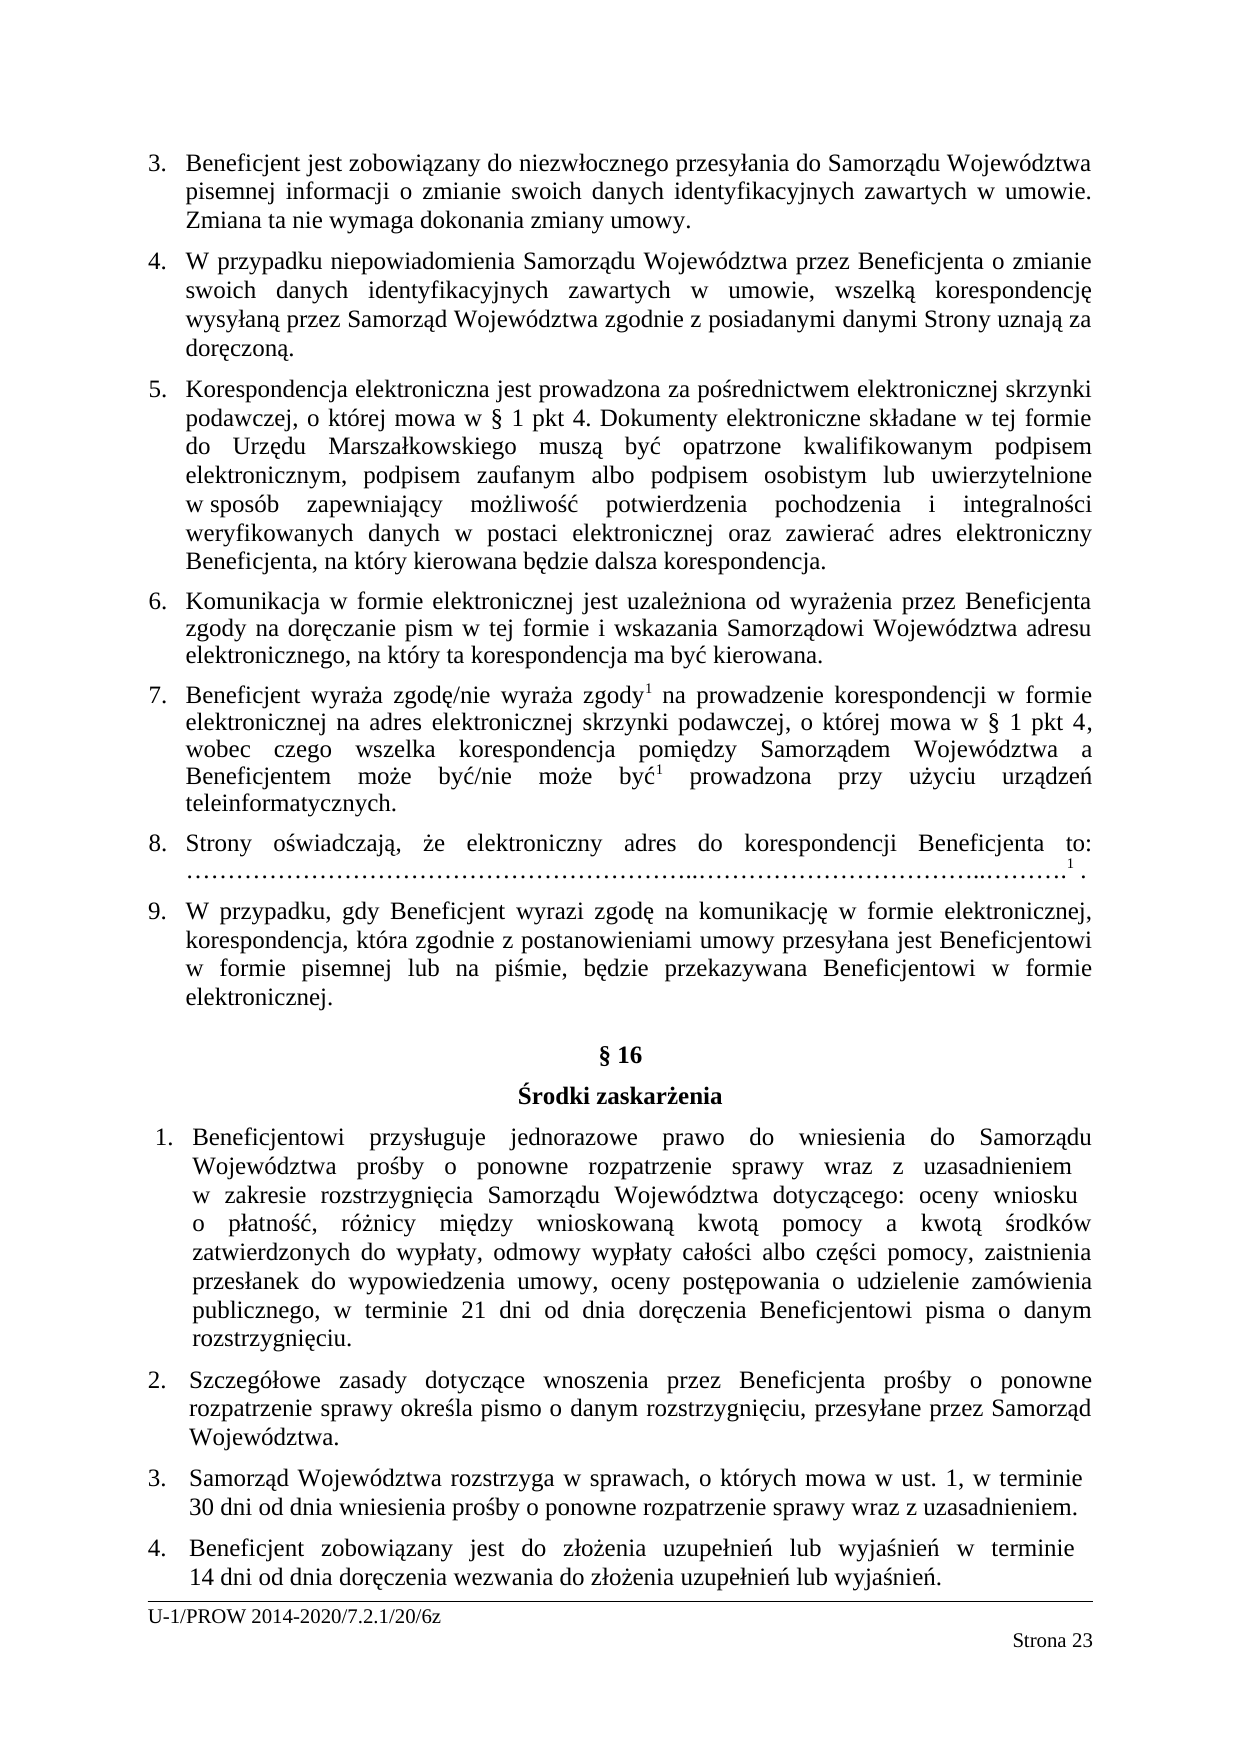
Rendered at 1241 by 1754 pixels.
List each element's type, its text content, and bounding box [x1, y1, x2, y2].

list W przypadku, gdy Beneficjent wyrazi zgodę na komunikację w formie elektronicznej, korespondencja, która zgodnie z postanowieniami umowy przesyłana jest Beneficjentowi w formie pisemnej lub na piśmie, będzie przekazywana Beneficjentowi w formie elektronicznej. [148, 896, 1093, 1011]
list Beneficjent zobowiązany jest do złożenia uzupełnień lub wyjaśnień w terminie 14 dni od dnia doręczenia wezwania do złożenia uzupełnień lub wyjaśnień. [148, 1533, 1093, 1591]
text Środki zaskarżenia [148, 1081, 1093, 1110]
list W przypadku niepowiadomienia Samorządu Województwa przez Beneficjenta o zmianie swoich danych identyfikacyjnych zawartych w umowie, wszelką korespondencję wysyłaną przez Samorząd Województwa zgodnie z posiadanymi danymi Strony uznają za doręczoną. [148, 246, 1093, 361]
list Korespondencja elektroniczna jest prowadzona za pośrednictwem elektronicznej skrzynki podawczej, o której mowa w § 1 pkt 4. Dokumenty elektroniczne składane w tej formie do Urzędu Marszałkowskiego muszą być opatrzone kwalifikowanym podpisem elektronicznym, podpisem zaufanym albo podpisem osobistym lub uwierzytelnione w sposób zapewniający możliwość potwierdzenia pochodzenia i integralności weryfikowanych danych w postaci elektronicznej oraz zawierać adres elektroniczny Beneficjenta, na który kierowana będzie dalsza korespondencja. [148, 374, 1093, 575]
text § 16 [148, 1040, 1093, 1068]
list Komunikacja w formie elektronicznej jest uzależniona od wyrażenia przez Beneficjenta zgody na doręczanie pism w tej formie i wskazania Samorządowi Województwa adresu elektronicznego, na który ta korespondencja ma być kierowana. [148, 588, 1093, 669]
list Strony oświadczają, że elektroniczny adres do korespondencji Beneficjenta to: ……………………………………………………..……………………………..……….1 . [148, 829, 1093, 883]
list Samorząd Województwa rozstrzyga w sprawach, o których mowa w ust. 1, w terminie 30 dni od dnia wniesienia prośby o ponowne rozpatrzenie sprawy wraz z uzasadnieniem. [148, 1463, 1093, 1521]
list Beneficjentowi przysługuje jednorazowe prawo do wniesienia do Samorządu Województwa prośby o ponowne rozpatrzenie sprawy wraz z uzasadnieniem w zakresie rozstrzygnięcia Samorządu Województwa dotyczącego: oceny wniosku o płatność, różnicy między wnioskowaną kwotą pomocy a kwotą środków zatwierdzonych do wypłaty, odmowy wypłaty całości albo części pomocy, zaistnienia przesłanek do wypowiedzenia umowy, oceny postępowania o udzielenie zamówienia publicznego, w terminie 21 dni od dnia doręczenia Beneficjentowi pisma o danym rozstrzygnięciu. [154, 1122, 1093, 1352]
list Szczegółowe zasady dotyczące wnoszenia przez Beneficjenta prośby o ponowne rozpatrzenie sprawy określa pismo o danym rozstrzygnięciu, przesyłane przez Samorząd Województwa. [148, 1365, 1093, 1451]
list Beneficjent jest zobowiązany do niezwłocznego przesyłania do Samorządu Województwa pisemnej informacji o zmianie swoich danych identyfikacyjnych zawartych w umowie. Zmiana ta nie wymaga dokonania zmiany umowy. [148, 148, 1093, 234]
list Beneficjent wyraża zgodę/nie wyraża zgody1 na prowadzenie korespondencji w formie elektronicznej na adres elektronicznej skrzynki podawczej, o której mowa w § 1 pkt 4, wobec czego wszelka korespondencja pomiędzy Samorządem Województwa a Beneficjentem może być/nie może być1 prowadzona przy użyciu urządzeń teleinformatycznych. [148, 681, 1093, 817]
